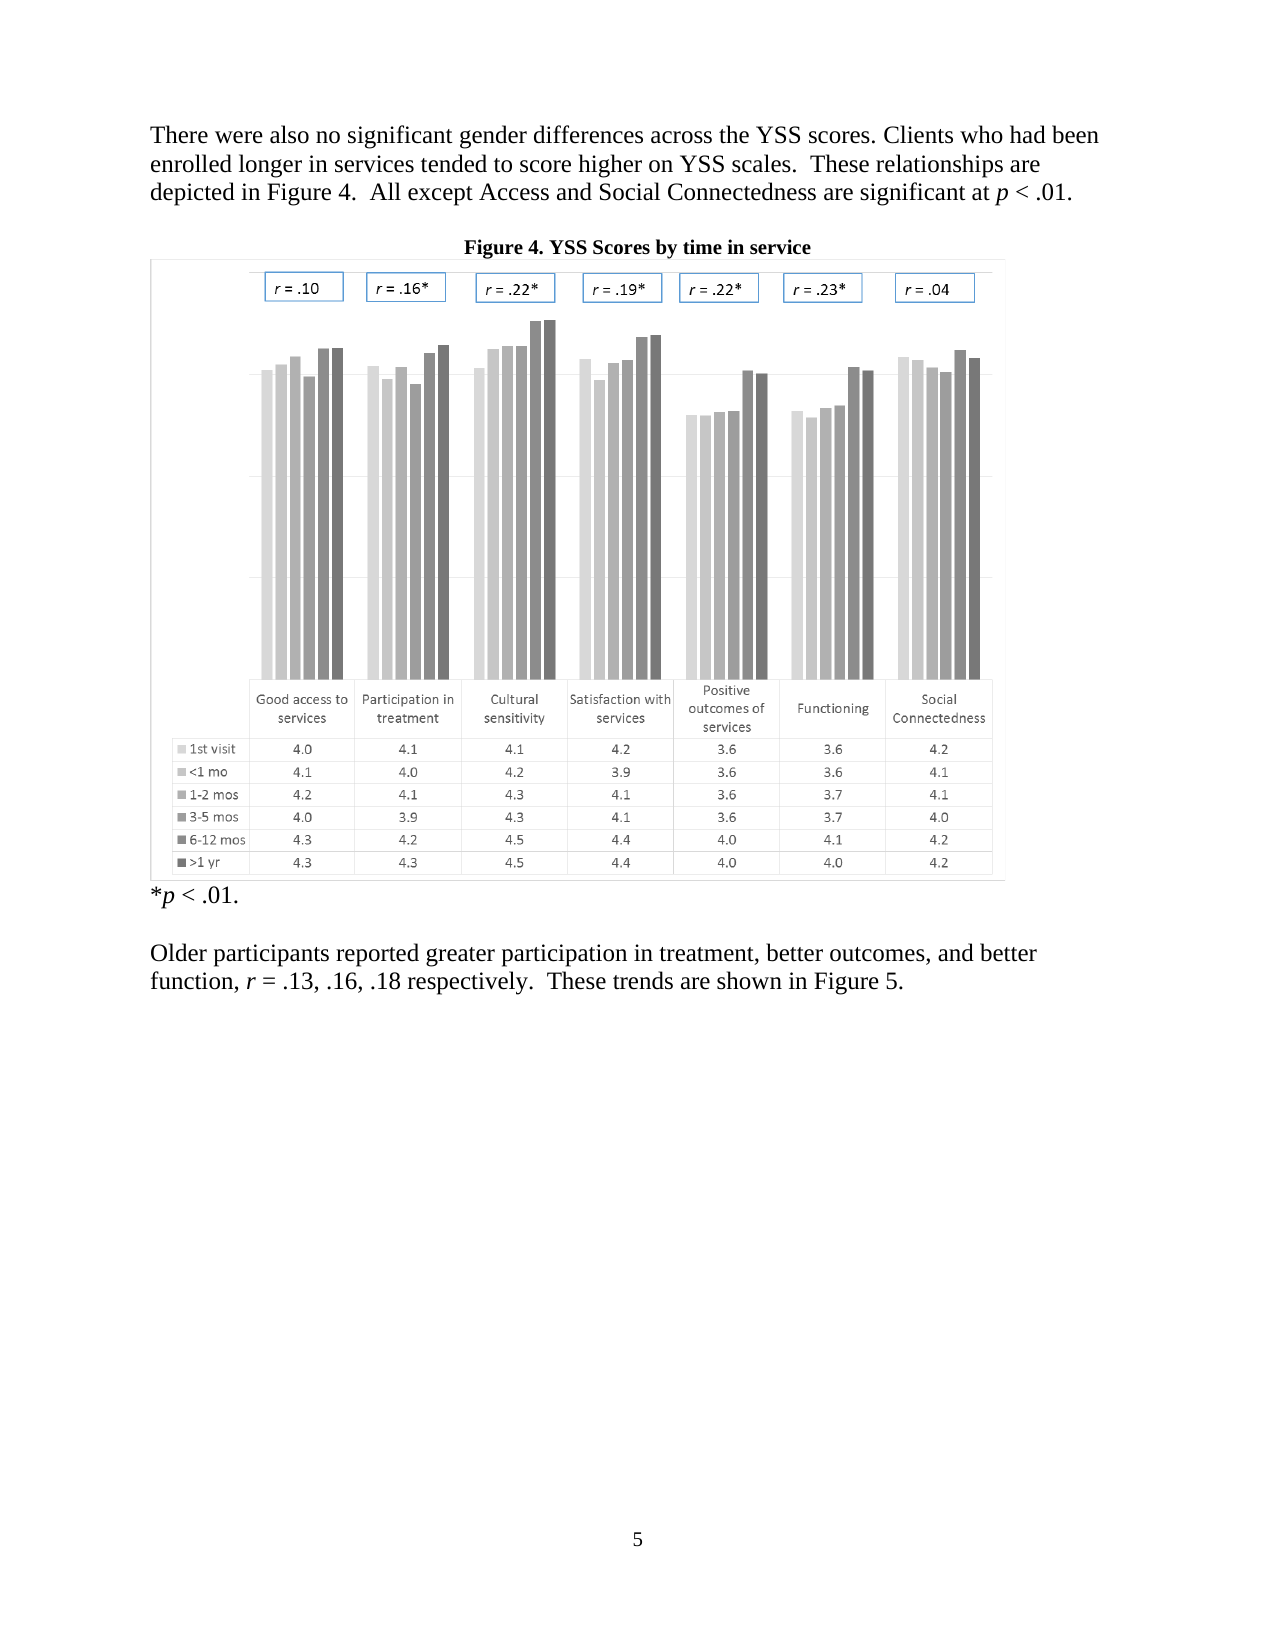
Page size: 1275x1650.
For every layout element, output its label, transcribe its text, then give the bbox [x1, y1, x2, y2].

text Older participants reported greater participation in treatment, better outcomes, and better function, r = .13, .16, .18 respectively. These trends are shown in Figure 5. [150, 938, 1125, 995]
text There were also no significant gender differences across the YSS scores. Clients who had been enrolled longer in services tended to score higher on YSS scales. These relationships are depicted in Figure 4. All except Access and Social Connectedness are significant at p < .01. [150, 120, 1125, 206]
text Figure 4. YSS Scores by time in service [150, 235, 1125, 259]
picture [150, 259, 1005, 881]
text *p < .01. [150, 880, 1125, 909]
